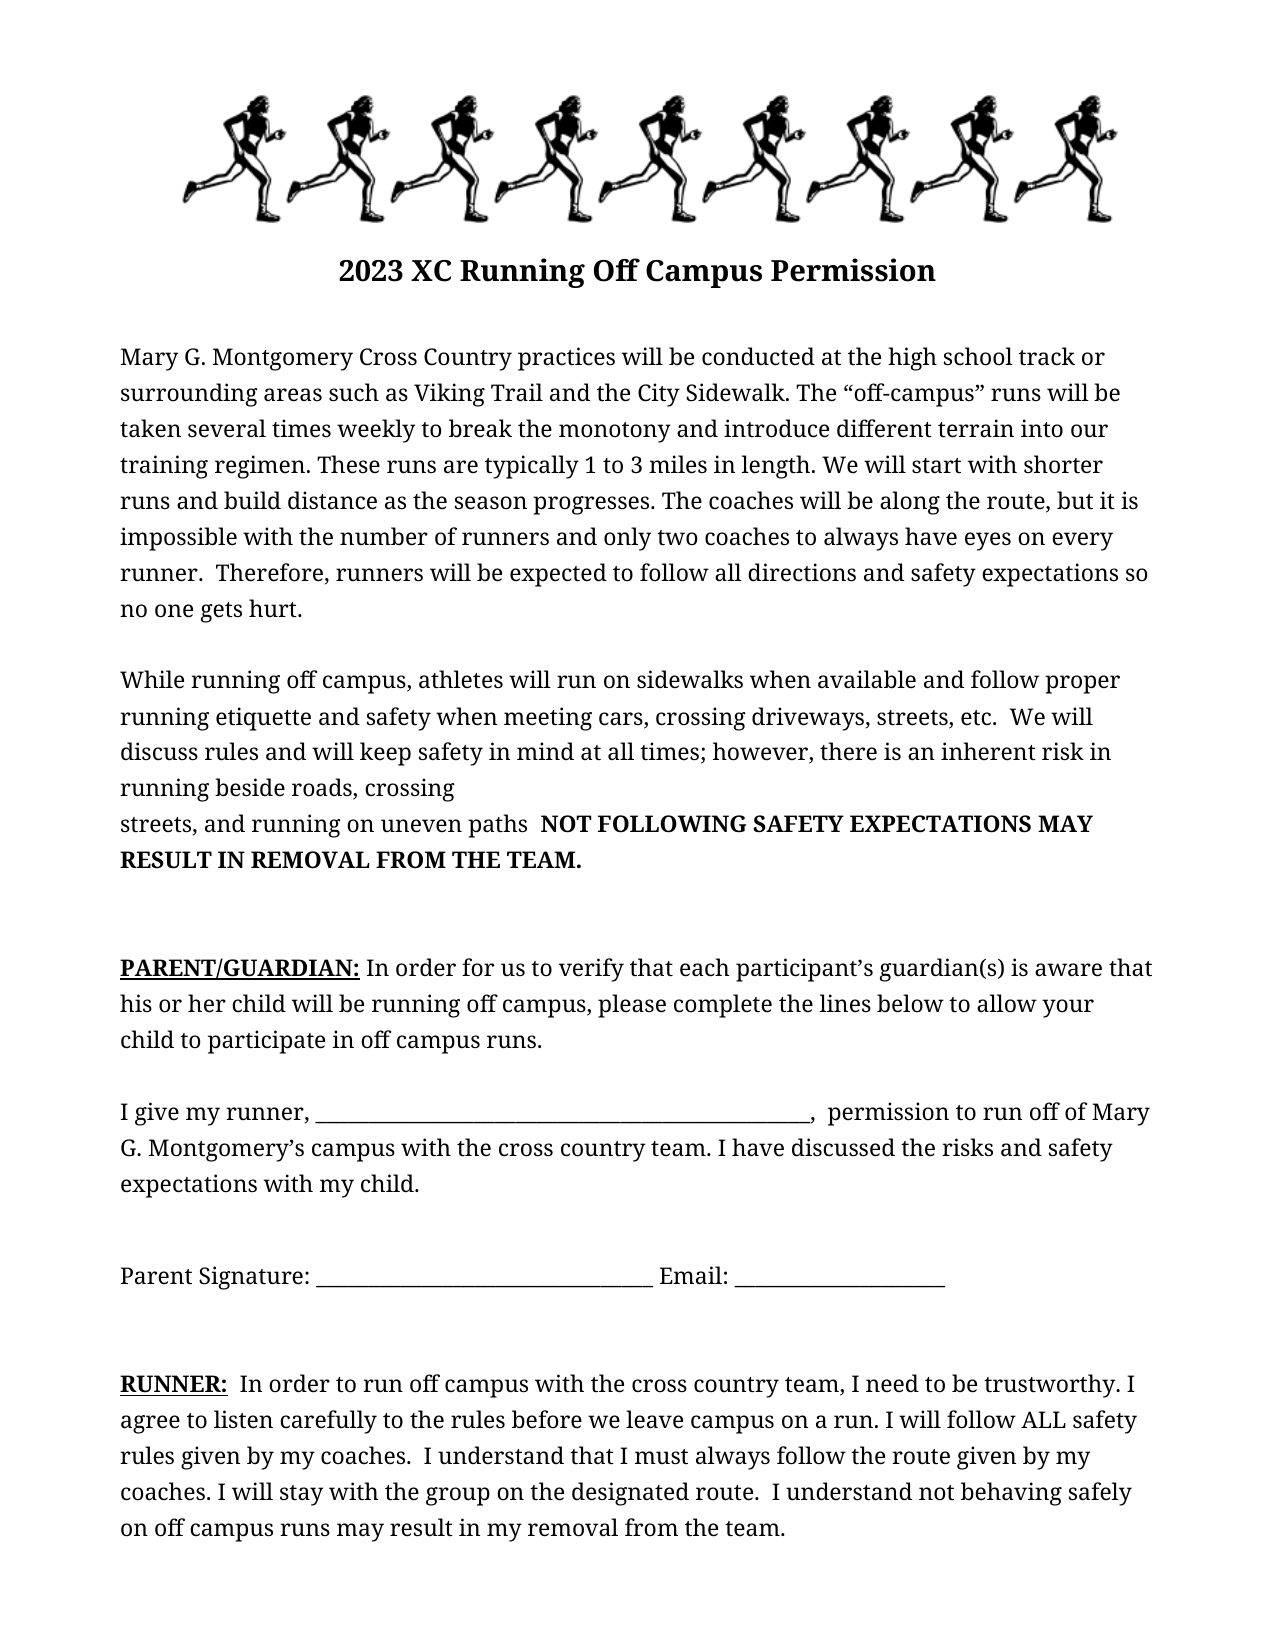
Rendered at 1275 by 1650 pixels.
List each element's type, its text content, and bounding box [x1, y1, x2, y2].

text Parent Signature: ________________________________ Email: ____________________ [120, 1260, 1155, 1292]
text Mary G. Montgomery Cross Country practices will be conducted at the high school track or surrounding areas such as Viking Trail and the City Sidewalk. The “off-campus” runs will be taken several times weekly to break the monotony and introduce different terrain into our training regimen. These runs are typically 1 to 3 miles in length. We will start with shorter runs and build distance as the season progresses. The coaches will be along the route, but it is impossible with the number of runners and only two coaches to always have eyes on every runner. Therefore, runners will be expected to follow all directions and safety expectations so no one gets hurt. [120, 341, 1155, 624]
text While running off campus, athletes will run on sidewalks when available and follow proper running etiquette and safety when meeting cars, crossing driveways, streets, etc. We will discuss rules and will keep safety in mind at all times; however, there is an inherent risk in running beside roads, crossing [120, 664, 1155, 803]
text streets, and running on uneven paths NOT FOLLOWING SAFETY EXPECTATIONS MAY RESULT IN REMOVAL FROM THE TEAM. [120, 808, 1155, 875]
text RUNNER: In order to run off campus with the cross country team, I need to be trustworthy. I agree to listen carefully to the rules before we leave campus on a run. I will follow ALL safety rules given by my coaches. I understand that I must always follow the route given by my coaches. I will stay with the group on the designated route. I understand not behaving safely on off campus runs may result in my removal from the team. [120, 1368, 1155, 1543]
text I give my runner, _______________________________________________, permission to run off of Mary G. Montgomery’s campus with the cross country team. I have discussed the risks and safety expectations with my child. [120, 1096, 1155, 1199]
text PARENT/GUARDIAN: In order for us to verify that each participant’s guardian(s) is aware that his or her child will be running off campus, please complete the lines below to allow your child to participate in off campus runs. [120, 952, 1155, 1055]
picture [180, 80, 1155, 237]
